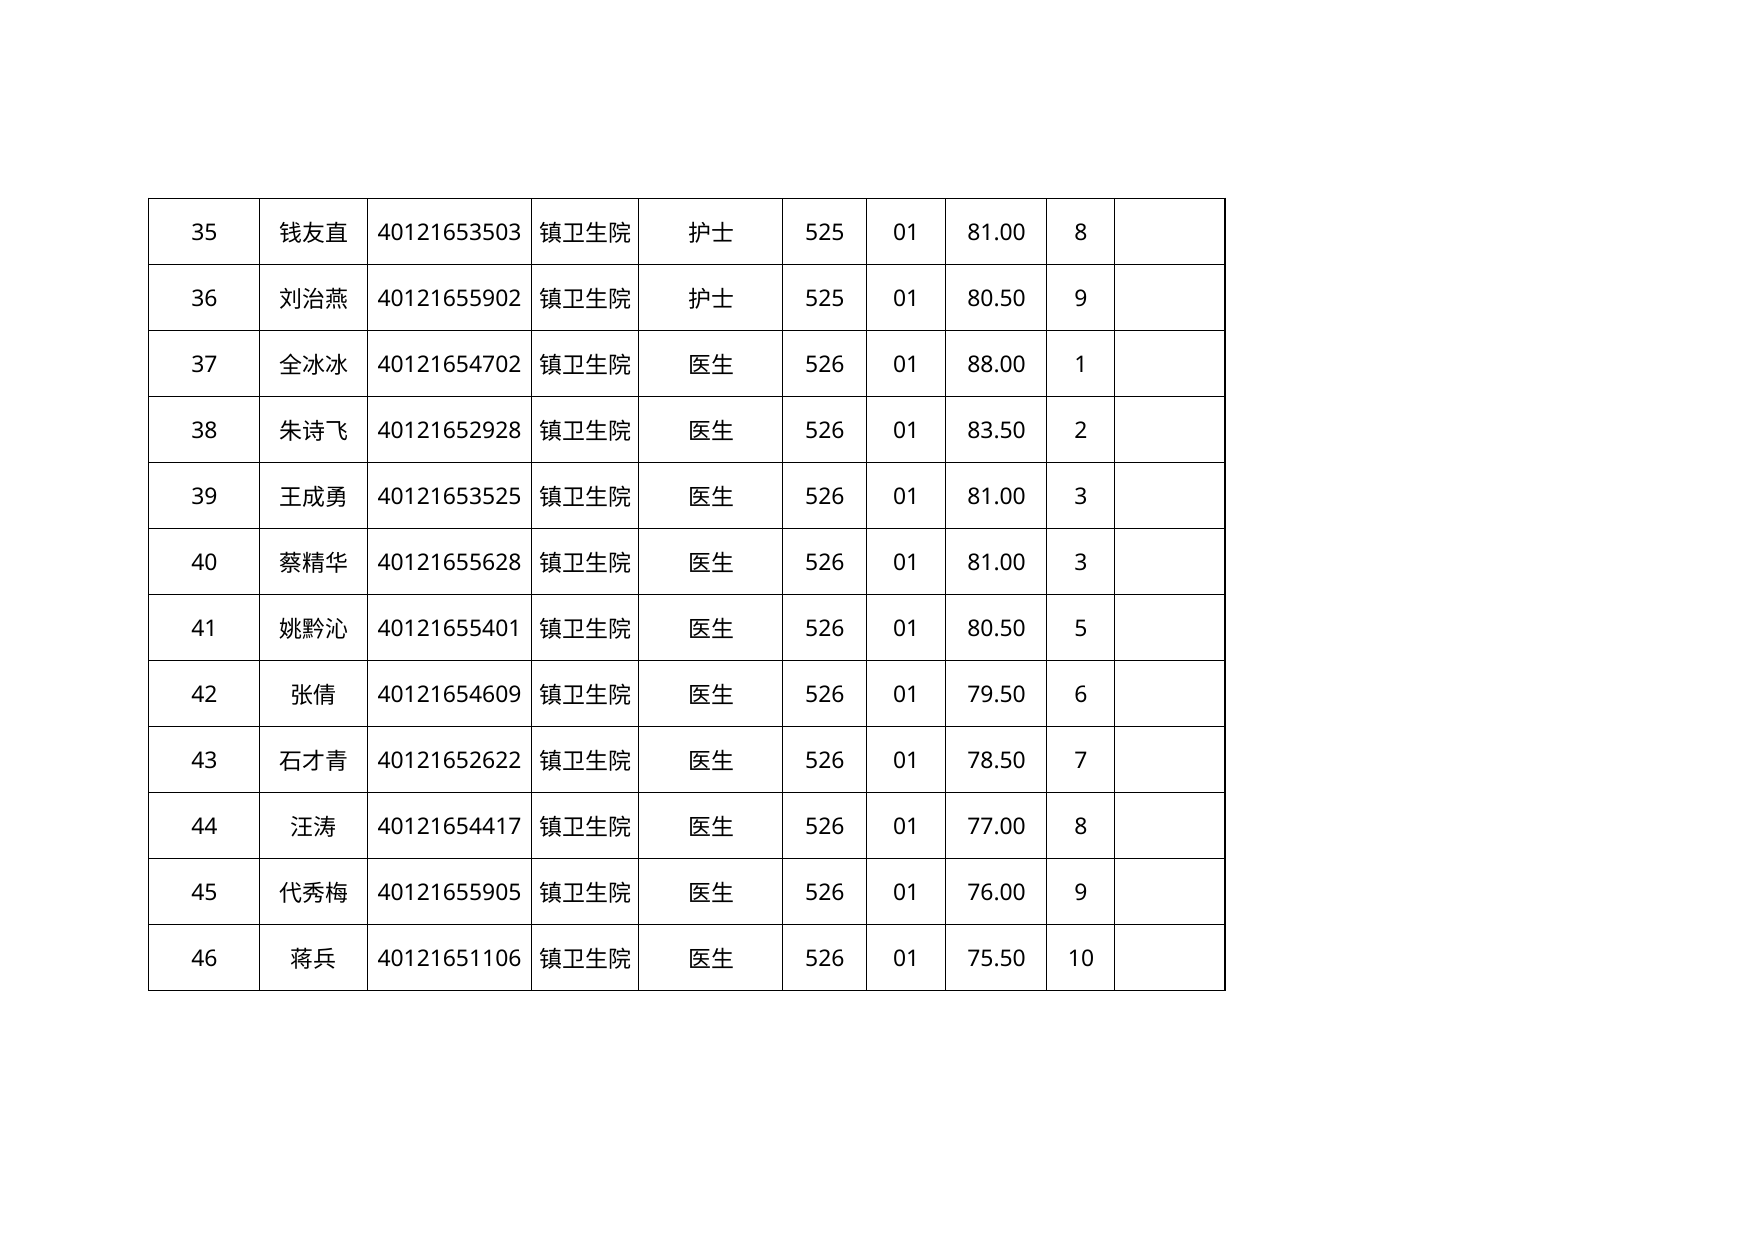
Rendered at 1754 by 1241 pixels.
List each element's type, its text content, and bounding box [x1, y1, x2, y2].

table_cell 钱友直 [260, 199, 367, 264]
table_cell 10 [1047, 925, 1114, 990]
table_cell 医生 [639, 397, 782, 462]
table_cell 37 [149, 331, 259, 396]
table_cell 40121654417 [368, 793, 531, 858]
table_cell 40121653503 [368, 199, 531, 264]
table_cell 526 [783, 925, 866, 990]
table_cell 7 [1047, 727, 1114, 792]
table_cell 镇卫生院 [532, 463, 638, 528]
table_cell 镇卫生院 [532, 925, 638, 990]
table_cell 01 [867, 397, 945, 462]
table_cell 46 [149, 925, 259, 990]
table_cell 镇卫生院 [532, 661, 638, 726]
table_cell 3 [1047, 529, 1114, 594]
table_cell 45 [149, 859, 259, 924]
table_cell 姚黔沁 [260, 595, 367, 660]
table_cell 代秀梅 [260, 859, 367, 924]
table_cell 医生 [639, 859, 782, 924]
table_cell 01 [867, 793, 945, 858]
table_cell 526 [783, 859, 866, 924]
table_cell 医生 [639, 925, 782, 990]
table_cell 护士 [639, 199, 782, 264]
table_cell 医生 [639, 331, 782, 396]
table_cell 全冰冰 [260, 331, 367, 396]
table_cell 01 [867, 661, 945, 726]
table_cell 44 [149, 793, 259, 858]
table_cell 王成勇 [260, 463, 367, 528]
table_cell 40121655401 [368, 595, 531, 660]
table_cell [1115, 463, 1224, 528]
table_cell 镇卫生院 [532, 859, 638, 924]
table_cell 2 [1047, 397, 1114, 462]
table_cell 79.50 [946, 661, 1046, 726]
table_cell 医生 [639, 661, 782, 726]
table_cell 汪涛 [260, 793, 367, 858]
table_cell 80.50 [946, 595, 1046, 660]
table_cell 镇卫生院 [532, 727, 638, 792]
table_cell [1115, 727, 1224, 792]
table_cell 石才青 [260, 727, 367, 792]
table_cell 医生 [639, 727, 782, 792]
table_cell 01 [867, 265, 945, 330]
table_cell 526 [783, 331, 866, 396]
table_cell 41 [149, 595, 259, 660]
table_cell 526 [783, 463, 866, 528]
table_cell 526 [783, 661, 866, 726]
table_cell 蔡精华 [260, 529, 367, 594]
table_cell 刘治燕 [260, 265, 367, 330]
table_cell 40 [149, 529, 259, 594]
table_cell 01 [867, 199, 945, 264]
table_cell 40121653525 [368, 463, 531, 528]
table_cell 01 [867, 595, 945, 660]
table_cell 526 [783, 397, 866, 462]
table_cell 蒋兵 [260, 925, 367, 990]
table_cell [1115, 529, 1224, 594]
table_cell 526 [783, 529, 866, 594]
table_cell 5 [1047, 595, 1114, 660]
table_cell 36 [149, 265, 259, 330]
table_cell 35 [149, 199, 259, 264]
table_cell 张倩 [260, 661, 367, 726]
table_cell 镇卫生院 [532, 595, 638, 660]
table_cell 40121652928 [368, 397, 531, 462]
table_cell 镇卫生院 [532, 529, 638, 594]
table_cell 77.00 [946, 793, 1046, 858]
table_cell 40121655905 [368, 859, 531, 924]
table_cell 镇卫生院 [532, 793, 638, 858]
table_cell 8 [1047, 199, 1114, 264]
table_cell 医生 [639, 793, 782, 858]
table_cell 525 [783, 199, 866, 264]
table_cell [1115, 925, 1224, 990]
table_cell 40121655628 [368, 529, 531, 594]
table_cell 76.00 [946, 859, 1046, 924]
table_cell 3 [1047, 463, 1114, 528]
table_cell 80.50 [946, 265, 1046, 330]
table_cell 医生 [639, 463, 782, 528]
table_cell [1115, 595, 1224, 660]
table_cell 526 [783, 793, 866, 858]
table_cell 43 [149, 727, 259, 792]
table_cell 40121655902 [368, 265, 531, 330]
table_cell 39 [149, 463, 259, 528]
table_cell 88.00 [946, 331, 1046, 396]
table_cell 镇卫生院 [532, 265, 638, 330]
table_cell 1 [1047, 331, 1114, 396]
table_cell 8 [1047, 793, 1114, 858]
table_cell 526 [783, 595, 866, 660]
table_cell 526 [783, 727, 866, 792]
table_cell 医生 [639, 595, 782, 660]
table_cell 01 [867, 727, 945, 792]
table_cell 40121654702 [368, 331, 531, 396]
table_cell 83.50 [946, 397, 1046, 462]
table_cell 01 [867, 463, 945, 528]
table_cell 医生 [639, 529, 782, 594]
table_cell 81.00 [946, 199, 1046, 264]
table_cell 6 [1047, 661, 1114, 726]
table_cell 01 [867, 925, 945, 990]
table_cell [1115, 793, 1224, 858]
table_cell 40121652622 [368, 727, 531, 792]
table_cell 镇卫生院 [532, 331, 638, 396]
table_cell [1115, 661, 1224, 726]
table_cell [1115, 331, 1224, 396]
table_cell 镇卫生院 [532, 397, 638, 462]
table_cell 42 [149, 661, 259, 726]
table_cell 78.50 [946, 727, 1046, 792]
table_cell [1115, 397, 1224, 462]
table_cell 81.00 [946, 463, 1046, 528]
table_cell 朱诗飞 [260, 397, 367, 462]
table_cell 525 [783, 265, 866, 330]
table_cell 01 [867, 331, 945, 396]
table_cell 9 [1047, 859, 1114, 924]
table_cell [1115, 859, 1224, 924]
table_cell 75.50 [946, 925, 1046, 990]
table_cell 护士 [639, 265, 782, 330]
table_cell 01 [867, 529, 945, 594]
table_cell 9 [1047, 265, 1114, 330]
table_cell 81.00 [946, 529, 1046, 594]
table_cell 40121654609 [368, 661, 531, 726]
table_cell 镇卫生院 [532, 199, 638, 264]
table_cell [1115, 265, 1224, 330]
table_cell 40121651106 [368, 925, 531, 990]
table_cell [1115, 199, 1224, 264]
table_cell 38 [149, 397, 259, 462]
table_cell 01 [867, 859, 945, 924]
